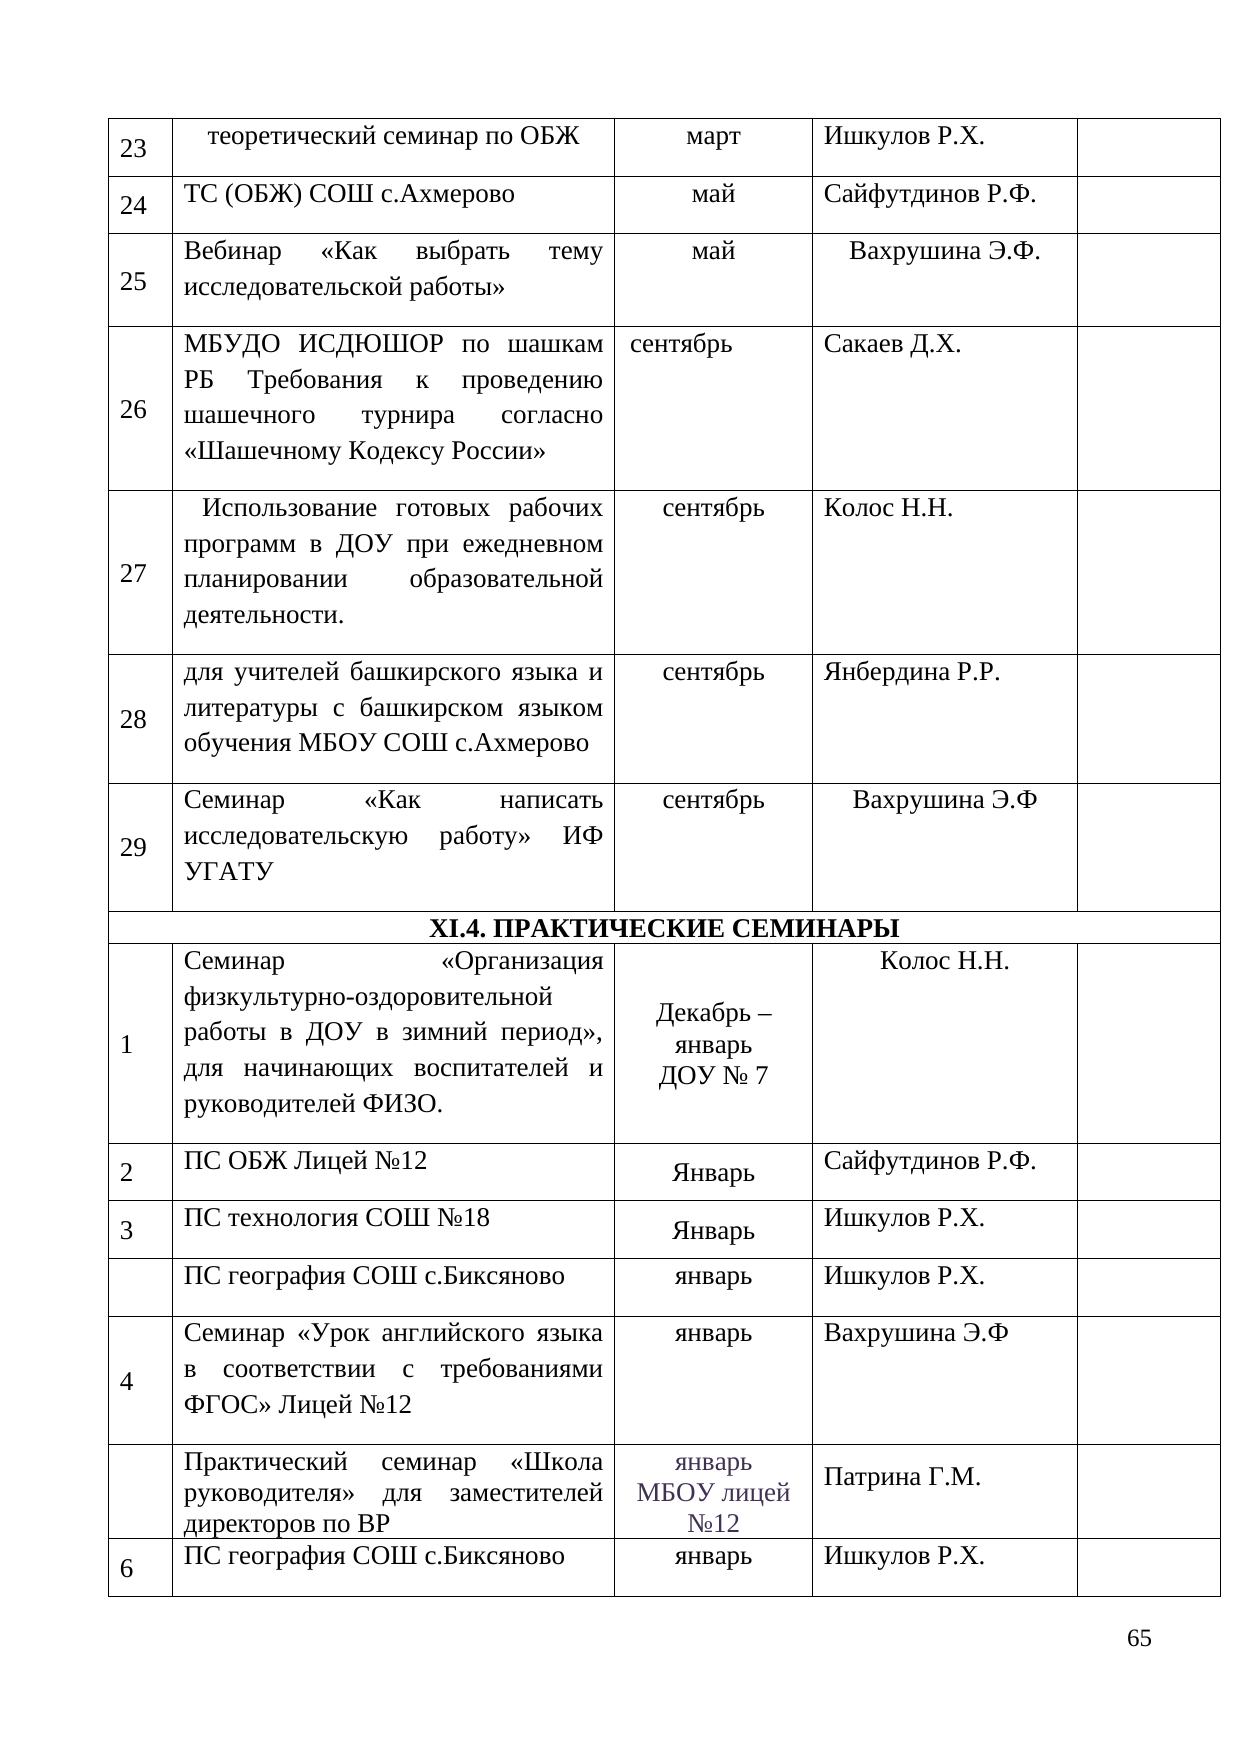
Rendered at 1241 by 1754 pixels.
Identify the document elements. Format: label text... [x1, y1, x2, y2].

table_cell ПС ОБЖ Лицей №12 [173, 1144, 614, 1200]
table_cell Семинар «Урок английского языка в соответствии с требованиями ФГОС» Лицей №12 [173, 1317, 614, 1444]
table_cell 6 [109, 1539, 172, 1596]
table_cell май [615, 177, 812, 233]
table_cell [1078, 327, 1220, 490]
table_cell [1078, 1201, 1220, 1258]
table_cell XI.4. ПРАКТИЧЕСКИЕ СЕМИНАРЫ [109, 912, 1220, 943]
table_cell МБУДО ИСДЮШОР по шашкам РБ Требования к проведению шашечного турнира согласно «Шашечному Кодексу России» [173, 327, 614, 490]
table_cell 26 [109, 327, 172, 490]
table_cell Ишкулов Р.Х. [813, 1539, 1077, 1596]
table_cell [109, 1259, 172, 1316]
table_cell март [615, 119, 812, 176]
table_cell Вахрушина Э.Ф [813, 1317, 1077, 1444]
table_cell Вахрушина Э.Ф. [813, 234, 1077, 326]
table_cell [109, 1445, 172, 1538]
table_cell Патрина Г.М. [813, 1445, 1077, 1538]
table_cell [1078, 1259, 1220, 1316]
table_cell Практический семинар «Школа руководителя» для заместителей директоров по ВР [173, 1445, 614, 1538]
table_cell 23 [109, 119, 172, 176]
table_cell [1078, 1144, 1220, 1200]
table_cell Декабрь – январь ДОУ № 7 [615, 944, 812, 1143]
table_cell Ишкулов Р.Х. [813, 1259, 1077, 1316]
table_cell Вахрушина Э.Ф [813, 784, 1077, 911]
table_cell Колос Н.Н. [813, 491, 1077, 654]
table_cell [1078, 119, 1220, 176]
table_cell Январь [615, 1201, 812, 1258]
table_cell [1078, 1539, 1220, 1596]
table_cell теоретический семинар по ОБЖ [173, 119, 614, 176]
table_cell Вебинар «Как выбрать тему исследовательской работы» [173, 234, 614, 326]
table_cell Ишкулов Р.Х. [813, 119, 1077, 176]
table_cell Семинар «Организация физкультурно-оздоровительной работы в ДОУ в зимний период», для начинающих воспитателей и руководителей ФИЗО. [173, 944, 614, 1143]
table_cell [1078, 234, 1220, 326]
table_cell для учителей башкирского языка и литературы с башкирском языком обучения МБОУ СОШ с.Ахмерово [173, 655, 614, 782]
table_cell 28 [109, 655, 172, 782]
table_cell сентябрь [615, 491, 812, 654]
table_cell [1078, 1317, 1220, 1444]
table_cell ПС география СОШ с.Биксяново [173, 1539, 614, 1596]
table_cell май [615, 234, 812, 326]
table_cell [1078, 944, 1220, 1143]
table_cell [1078, 177, 1220, 233]
table_cell январь [615, 1259, 812, 1316]
table_cell январь МБОУ лицей №12 [615, 1445, 812, 1538]
table_cell сентябрь [615, 784, 812, 911]
table_cell 27 [109, 491, 172, 654]
table_cell [1078, 491, 1220, 654]
table_cell 3 [109, 1201, 172, 1258]
table_cell Январь [615, 1144, 812, 1200]
table_cell ПС технология СОШ №18 [173, 1201, 614, 1258]
table_cell Сайфутдинов Р.Ф. [813, 177, 1077, 233]
table_cell 2 [109, 1144, 172, 1200]
table_cell 25 [109, 234, 172, 326]
table_cell Ишкулов Р.Х. [813, 1201, 1077, 1258]
table_cell 24 [109, 177, 172, 233]
table_cell 4 [109, 1317, 172, 1444]
table_cell Семинар «Как написать исследовательскую работу» ИФ УГАТУ [173, 784, 614, 911]
table_cell Сайфутдинов Р.Ф. [813, 1144, 1077, 1200]
table_cell [1078, 1445, 1220, 1538]
table_cell Сакаев Д.Х. [813, 327, 1077, 490]
table_cell [1078, 784, 1220, 911]
table_cell Янбердина Р.Р. [813, 655, 1077, 782]
table_cell 1 [109, 944, 172, 1143]
table_cell Использование готовых рабочих программ в ДОУ при ежедневном планировании образовательной деятельности. [173, 491, 614, 654]
table_cell [1078, 655, 1220, 782]
table_cell сентябрь [615, 655, 812, 782]
table_cell январь [615, 1539, 812, 1596]
table_cell ТС (ОБЖ) СОШ с.Ахмерово [173, 177, 614, 233]
table_cell сентябрь [615, 327, 812, 490]
table_cell январь [615, 1317, 812, 1444]
table_cell ПС география СОШ с.Биксяново [173, 1259, 614, 1316]
table_cell Колос Н.Н. [813, 944, 1077, 1143]
table_cell 29 [109, 784, 172, 911]
